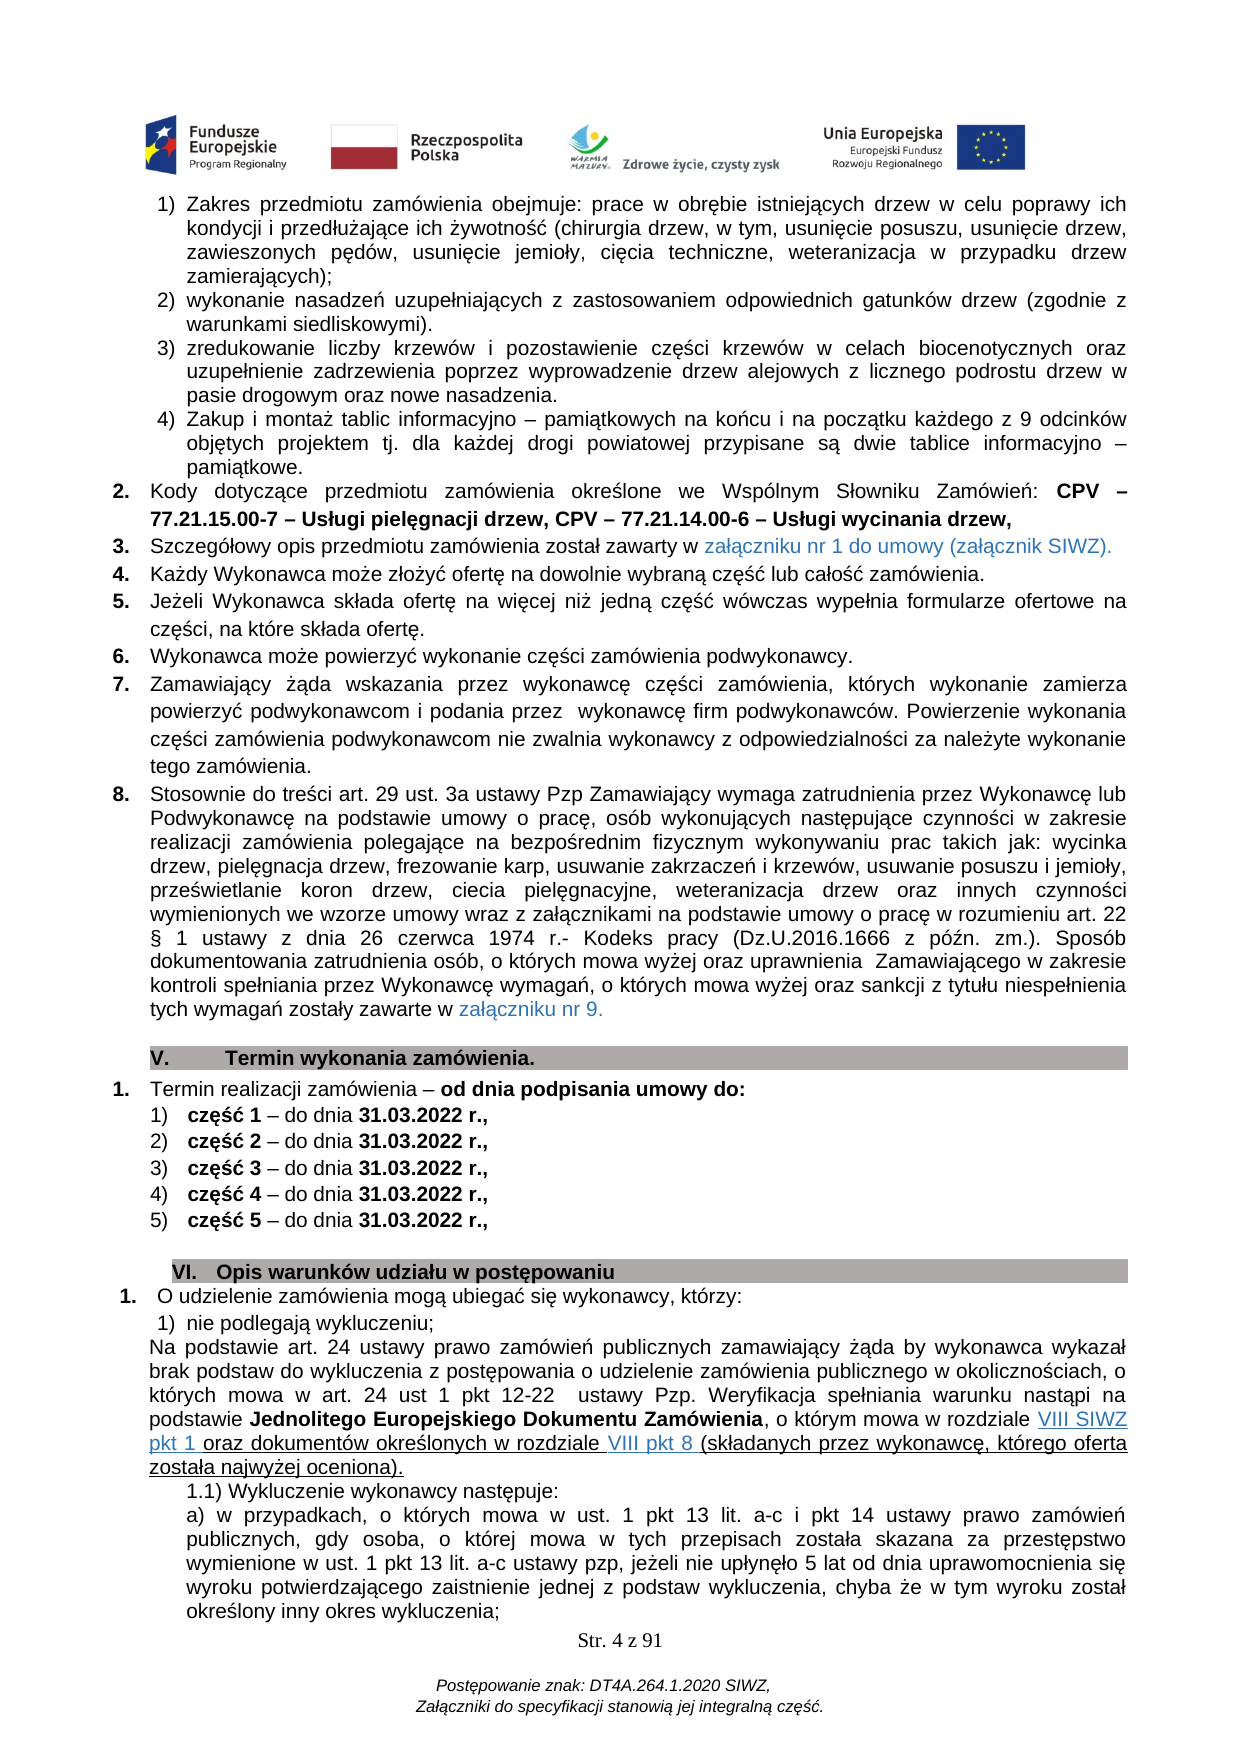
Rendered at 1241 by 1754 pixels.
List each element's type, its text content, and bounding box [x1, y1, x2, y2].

text Na podstawie art. 24 ustawy prawo zamówień publicznych zamawiający żąda by wykonawca wykazał brak podstaw do wykluczenia z postępowania o udzielenie zamówienia publicznego w okolicznościach, o których mowa w art. 24 ust 1 pkt 12-22 ustawy Pzp. Weryfikacja spełniania warunku nastąpi na podstawie Jednolitego Europejskiego Dokumentu Zamówienia, o którym mowa w rozdziale VIII SIWZ pkt 1 oraz dokumentów określonych w rozdziale VIII pkt 8 (składanych przez wykonawcę, którego oferta została najwyżej oceniona). [149, 1335, 1128, 1452]
list Zamawiający żąda wskazania przez wykonawcę części zamówienia, których wykonanie zamierza powierzyć podwykonawcom i podania przez wykonawcę firm podwykonawców. Powierzenie wykonania części zamówienia podwykonawcom nie zwalnia wykonawcy z odpowiedzialności za należyte wykonanie tego zamówienia. [112, 672, 1128, 778]
text 1.1) Wykluczenie wykonawcy następuje: [112, 1479, 1128, 1503]
list część 1 – do dnia 31.03.2022 r., [150, 1103, 1128, 1127]
list Każdy Wykonawca może złożyć ofertę na dowolnie wybraną część lub całość zamówienia. [112, 562, 1128, 586]
list część 2 – do dnia 31.03.2022 r., [150, 1129, 1128, 1153]
list O udzielenie zamówienia mogą ubiegać się wykonawcy, którzy: [119, 1283, 1128, 1307]
list część 3 – do dnia 31.03.2022 r., [150, 1156, 1128, 1179]
list Kody dotyczące przedmiotu zamówienia określone we Wspólnym Słowniku Zamówień: CPV – 77.21.15.00-7 – Usługi pielęgnacji drzew, CPV – 77.21.14.00-6 – Usługi wycinania drzew, [112, 479, 1128, 531]
list Stosownie do treści art. 29 ust. 3a ustawy Pzp Zamawiający wymaga zatrudnienia przez Wykonawcę lub Podwykonawcę na podstawie umowy o pracę, osób wykonujących następujące czynności w zakresie realizacji zamówienia polegające na bezpośrednim fizycznym wykonywaniu prac takich jak: wycinka drzew, pielęgnacja drzew, frezowanie karp, usuwanie zakrzaczeń i krzewów, usuwanie posuszu i jemioły, prześwietlanie koron drzew, ciecia pielęgnacyjne, weteranizacja drzew oraz innych czynności wymienionych we wzorze umowy wraz z załącznikami na podstawie umowy o pracę w rozumieniu art. 22 § 1 ustawy z dnia 26 czerwca 1974 r.- Kodeks pracy (Dz.U.2016.1666 z późn. zm.). Sposób dokumentowania zatrudnienia osób, o których mowa wyżej oraz uprawnienia Zamawiającego w zakresie kontroli spełniania przez Wykonawcę wymagań, o których mowa wyżej oraz sankcji z tytułu niespełnienia tych wymagań zostały zawarte w załączniku nr 9. [112, 782, 1128, 1021]
list część 4 – do dnia 31.03.2022 r., [150, 1182, 1128, 1206]
list Zakres przedmiotu zamówienia obejmuje: prace w obrębie istniejących drzew w celu poprawy ich kondycji i przedłużające ich żywotność (chirurgia drzew, w tym, usunięcie posuszu, usunięcie drzew, zawieszonych pędów, usunięcie jemioły, cięcia techniczne, weteranizacja w przypadku drzew zamierających); [157, 192, 1128, 287]
list nie podlegają wykluczeniu; [157, 1311, 1128, 1335]
list Zakup i montaż tablic informacyjno – pamiątkowych na końcu i na początku każdego z 9 odcinków objętych projektem tj. dla każdej drogi powiatowej przypisane są dwie tablice informacyjno – pamiątkowe. [157, 407, 1128, 479]
list Wykonawca może powierzyć wykonanie części zamówienia podwykonawcy. [112, 644, 1128, 668]
list Termin realizacji zamówienia – od dnia podpisania umowy do: [112, 1076, 1128, 1100]
text a) w przypadkach, o których mowa w ust. 1 pkt 13 lit. a-c i pkt 14 ustawy prawo zamówień publicznych, gdy osoba, o której mowa w tych przepisach została skazana za przestępstwo wymienione w ust. 1 pkt 13 lit. a-c ustawy pzp, jeżeli nie upłynęło 5 lat od dnia uprawomocnienia się wyroku potwierdzającego zaistnienie jednej z podstaw wykluczenia, chyba że w tym wyroku został określony inny okres wykluczenia; [186, 1503, 1128, 1622]
list wykonanie nasadzeń uzupełniających z zastosowaniem odpowiednich gatunków drzew (zgodnie z warunkami siedliskowymi). [157, 287, 1128, 335]
list Szczegółowy opis przedmiotu zamówienia został zawarty w załączniku nr 1 do umowy (załącznik SIWZ). [112, 534, 1128, 558]
list zredukowanie liczby krzewów i pozostawienie części krzewów w celach biocenotycznych oraz uzupełnienie zadrzewienia poprzez wyprowadzenie drzew alejowych z licznego podrostu drzew w pasie drogowym oraz nowe nasadzenia. [157, 335, 1128, 407]
subtitle Opis warunków udziału w postępowaniu [172, 1259, 1128, 1283]
picture [112, 97, 1058, 192]
list Jeżeli Wykonawca składa ofertę na więcej niż jedną część wówczas wypełnia formularze ofertowe na części, na które składa ofertę. [112, 589, 1128, 641]
subtitle Termin wykonania zamówienia. [150, 1046, 1128, 1070]
list część 5 – do dnia 31.03.2022 r., [150, 1208, 1128, 1232]
